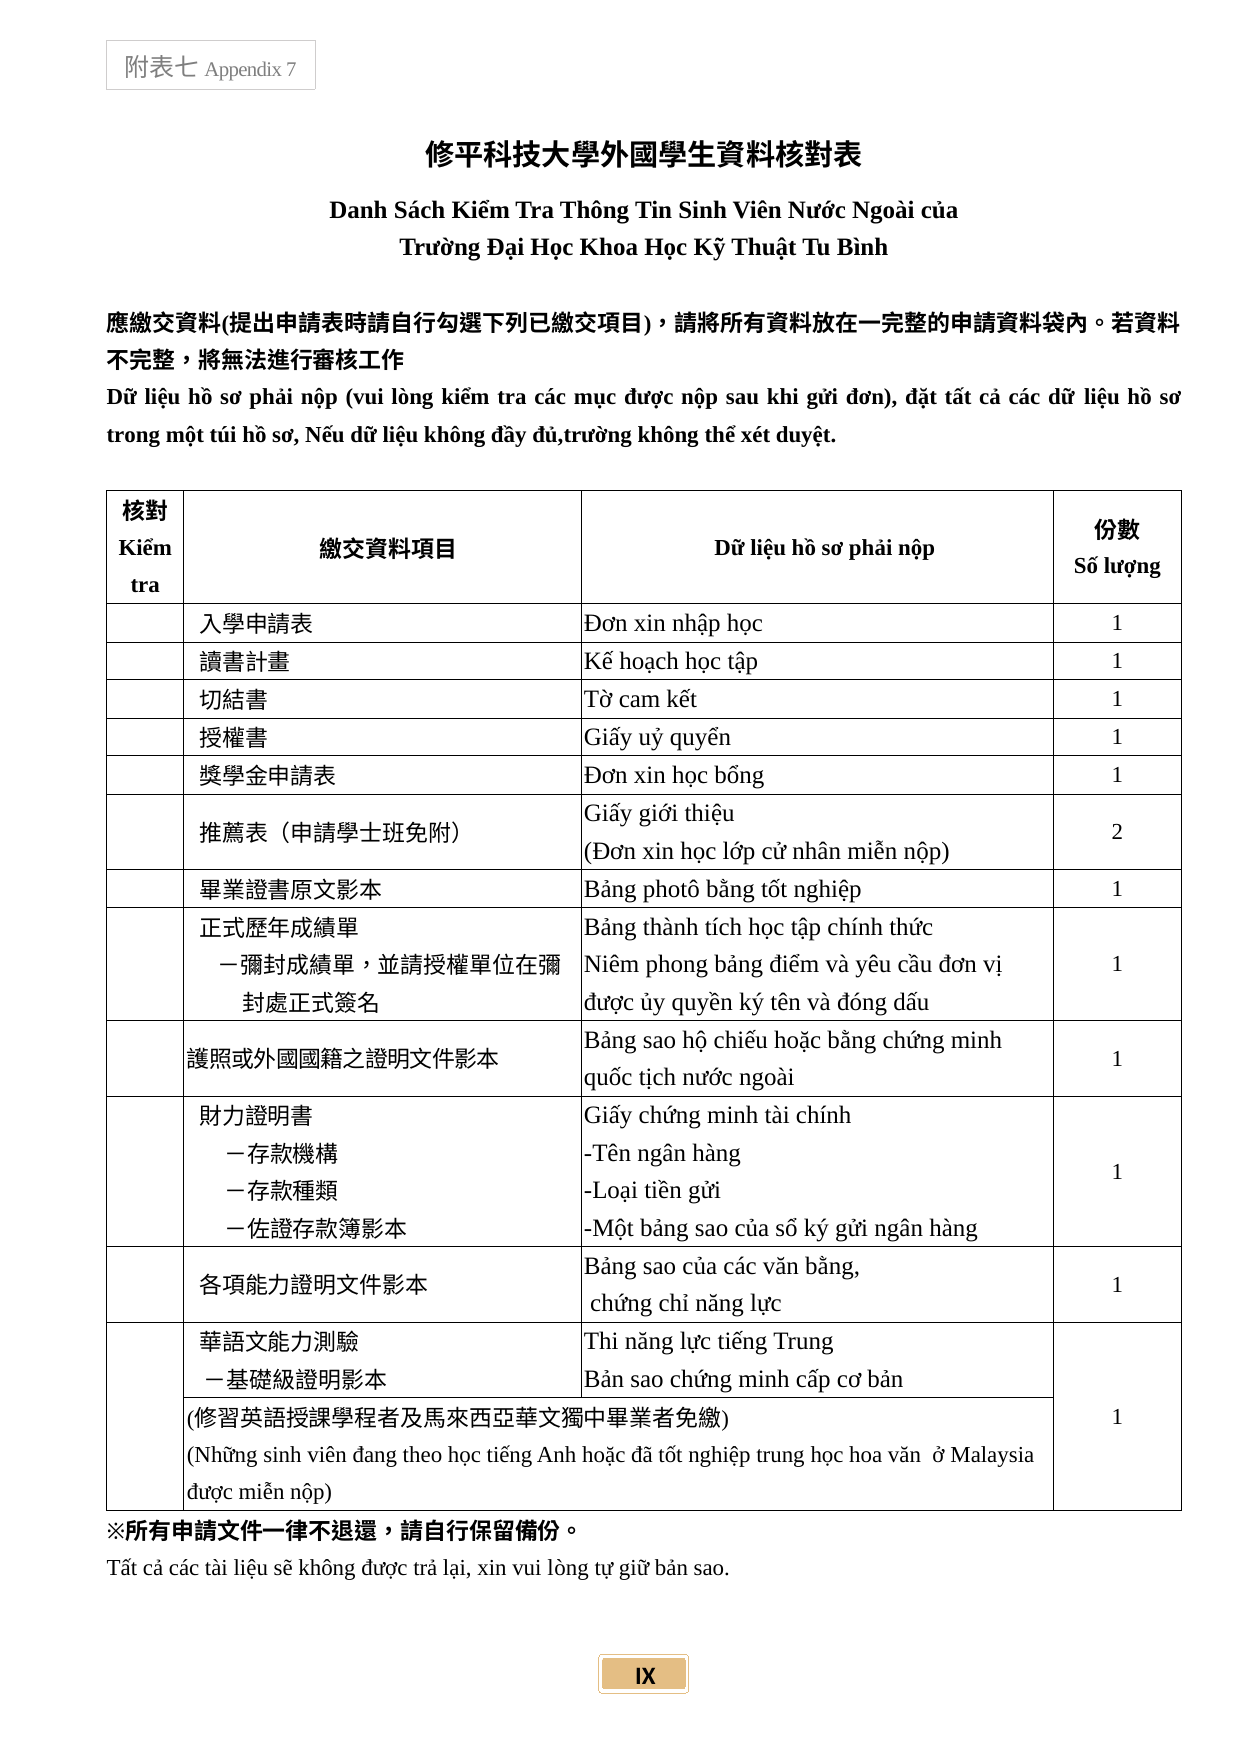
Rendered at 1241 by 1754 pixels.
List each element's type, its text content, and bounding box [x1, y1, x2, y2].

table_cell [107, 604, 183, 641]
table_cell Bảng photô bằng tốt nghiệp [582, 870, 1053, 907]
table_header 份數 Số lượng [1054, 491, 1181, 603]
table_cell Tờ cam kết [582, 680, 1053, 717]
table_cell 入學申請表 [184, 604, 581, 641]
table_cell 1 [1054, 756, 1181, 793]
table_cell [107, 870, 183, 907]
text Tất cả các tài liệu sẽ không được trả lại, xin vui lòng tự giữ bản sao. [106, 1548, 1181, 1586]
table_cell 1 [1054, 680, 1181, 717]
table_cell [107, 795, 183, 869]
table_cell 護照或外國國籍之證明文件影本 [184, 1021, 581, 1096]
table_cell [107, 643, 183, 679]
table_cell Bảng sao hộ chiếu hoặc bằng chứng minh quốc tịch nước ngoài [582, 1021, 1053, 1096]
table_cell Giấy giới thiệu (Đơn xin học lớp cử nhân miễn nộp) [582, 795, 1053, 869]
table_cell [107, 908, 183, 1020]
table_cell Bảng thành tích học tập chính thức Niêm phong bảng điểm và yêu cầu đơn vị được ủy quyền ký tên và đóng dấu [582, 908, 1053, 1020]
table_cell 推薦表（申請學士班免附） [184, 795, 581, 869]
table_cell Giấy uỷ quyển [582, 719, 1053, 755]
text 修平科技大學外國學生資料核對表 [106, 115, 1181, 190]
table_cell [107, 719, 183, 755]
table_cell 授權書 [184, 719, 581, 755]
table_cell 1 [1054, 1323, 1181, 1510]
table_cell 華語文能力測驗 －基礎級證明影本 [184, 1323, 581, 1397]
text Danh Sách Kiểm Tra Thông Tin Sinh Viên Nước Ngoài của [106, 190, 1181, 228]
table_cell Giấy chứng minh tài chính -Tên ngân hàng -Loại tiền gửi -Một bảng sao của sổ ký gửi ngân hàng [582, 1097, 1053, 1246]
table_cell 畢業證書原文影本 [184, 870, 581, 907]
table_cell Đơn xin học bổng [582, 756, 1053, 793]
table_cell 各項能力證明文件影本 [184, 1247, 581, 1322]
table_header Dữ liệu hồ sơ phải nộp [582, 491, 1053, 603]
table_cell [107, 756, 183, 793]
table_cell 讀書計畫 [184, 643, 581, 679]
text Dữ liệu hồ sơ phải nộp (vui lòng kiểm tra các mục được nộp sau khi gửi đơn), đặt tất cả các dữ liệu hồ sơ trong một túi hồ sơ, Nếu dữ liệu không đầy đủ,trường không thể xét duyệt. [106, 378, 1181, 453]
table_cell 1 [1054, 908, 1181, 1020]
text ※所有申請文件一律不退還，請自行保留備份。 [106, 1511, 1181, 1548]
table_cell [107, 680, 183, 717]
table_cell [107, 1247, 183, 1322]
table_cell 正式歷年成績單 －彌封成績單，並請授權單位在彌封處正式簽名 [184, 908, 581, 1020]
table_cell 2 [1054, 795, 1181, 869]
table_cell 1 [1054, 1021, 1181, 1096]
table_cell Bảng sao của các văn bằng, chứng chỉ năng lực [582, 1247, 1053, 1322]
table_cell 切結書 [184, 680, 581, 717]
table_cell [107, 1323, 183, 1510]
table_cell Kế hoạch học tập [582, 643, 1053, 679]
table_cell Đơn xin nhập học [582, 604, 1053, 641]
text Trường Đại Học Khoa Học Kỹ Thuật Tu Bình [106, 228, 1181, 265]
table_cell Thi năng lực tiếng Trung Bản sao chứng minh cấp cơ bản [582, 1323, 1053, 1397]
table_header 核對 Kiểm tra [107, 491, 183, 603]
table_cell [107, 1021, 183, 1096]
table_cell 1 [1054, 870, 1181, 907]
table_cell 1 [1054, 1247, 1181, 1322]
table_cell 獎學金申請表 [184, 756, 581, 793]
table_cell (修習英語授課學程者及馬來西亞華文獨中畢業者免繳) (Những sinh viên đang theo học tiếng Anh hoặc đã tốt nghiệp trung học hoa văn ở Malaysia được miễn nộp) [184, 1398, 1053, 1510]
table_cell 1 [1054, 604, 1181, 641]
table_cell 1 [1054, 643, 1181, 679]
table_cell 財力證明書 －存款機構 －存款種類 －佐證存款簿影本 [184, 1097, 581, 1246]
table_header 繳交資料項目 [184, 491, 581, 603]
table_cell [107, 1097, 183, 1246]
table_cell 1 [1054, 719, 1181, 755]
text 應繳交資料(提出申請表時請自行勾選下列已繳交項目)，請將所有資料放在一完整的申請資料袋內。若資料不完整，將無法進行審核工作 [106, 303, 1181, 378]
table_cell 1 [1054, 1097, 1181, 1246]
